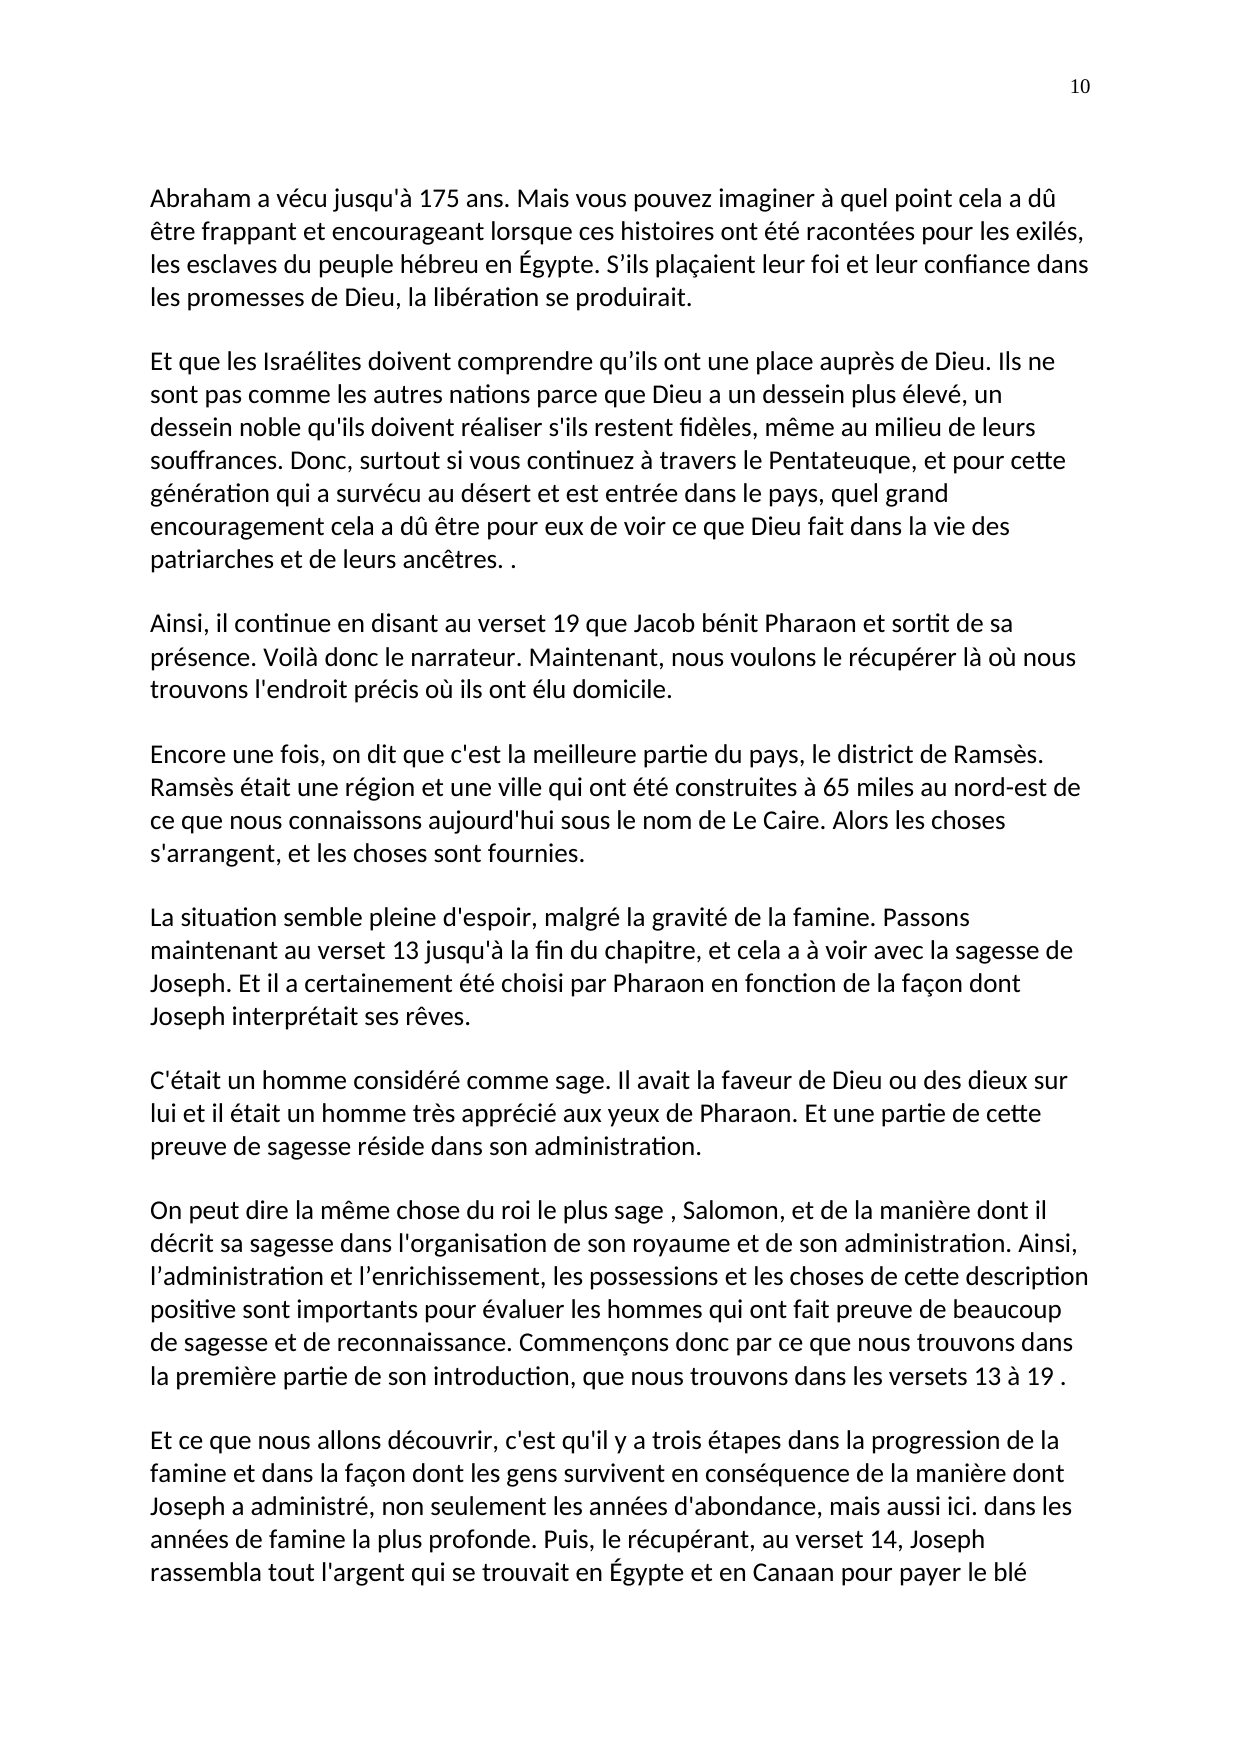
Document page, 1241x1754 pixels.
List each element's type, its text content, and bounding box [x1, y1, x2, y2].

text Ainsi, il continue en disant au verset 19 que Jacob bénit Pharaon et sortit de sa présence. Voilà donc le narrateur. Maintenant, nous voulons le récupérer là où nous trouvons l'endroit précis où ils ont élu domicile. [150, 607, 1090, 706]
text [150, 1423, 1090, 1588]
text La situation semble pleine d'espoir, malgré la gravité de la famine. Passons maintenant au verset 13 jusqu'à la fin du chapitre, et cela a à voir avec la sagesse de Joseph. Et il a certainement été choisi par Pharaon en fonction de la façon dont Joseph interprétait ses rêves. [150, 900, 1090, 1032]
text Abraham a vécu jusqu'à 175 ans. Mais vous pouvez imaginer à quel point cela a dû être frappant et encourageant lorsque ces histoires ont été racontées pour les exilés, les esclaves du peuple hébreu en Égypte. S’ils plaçaient leur foi et leur confiance dans les promesses de Dieu, la libération se produirait. [150, 181, 1090, 313]
text Et que les Israélites doivent comprendre qu’ils ont une place auprès de Dieu. Ils ne sont pas comme les autres nations parce que Dieu a un dessein plus élevé, un dessein noble qu'ils doivent réaliser s'ils restent fidèles, même au milieu de leurs souffrances. Donc, surtout si vous continuez à travers le Pentateuque, et pour cette génération qui a survécu au désert et est entrée dans le pays, quel grand encouragement cela a dû être pour eux de voir ce que Dieu fait dans la vie des patriarches et de leurs ancêtres. . [150, 344, 1090, 576]
text C'était un homme considéré comme sage. Il avait la faveur de Dieu ou des dieux sur lui et il était un homme très apprécié aux yeux de Pharaon. Et une partie de cette preuve de sagesse réside dans son administration. [150, 1063, 1090, 1162]
text On peut dire la même chose du roi le plus sage , Salomon, et de la manière dont il décrit sa sagesse dans l'organisation de son royaume et de son administration. Ainsi, l’administration et l’enrichissement, les possessions et les choses de cette description positive sont importants pour évaluer les hommes qui ont fait preuve de beaucoup de sagesse et de reconnaissance. Commençons donc par ce que nous trouvons dans la première partie de son introduction, que nous trouvons dans les versets 13 à 19 . [150, 1193, 1090, 1392]
text Encore une fois, on dit que c'est la meilleure partie du pays, le district de Ramsès. Ramsès était une région et une ville qui ont été construites à 65 miles au nord-est de ce que nous connaissons aujourd'hui sous le nom de Le Caire. Alors les choses s'arrangent, et les choses sont fournies. [150, 737, 1090, 869]
